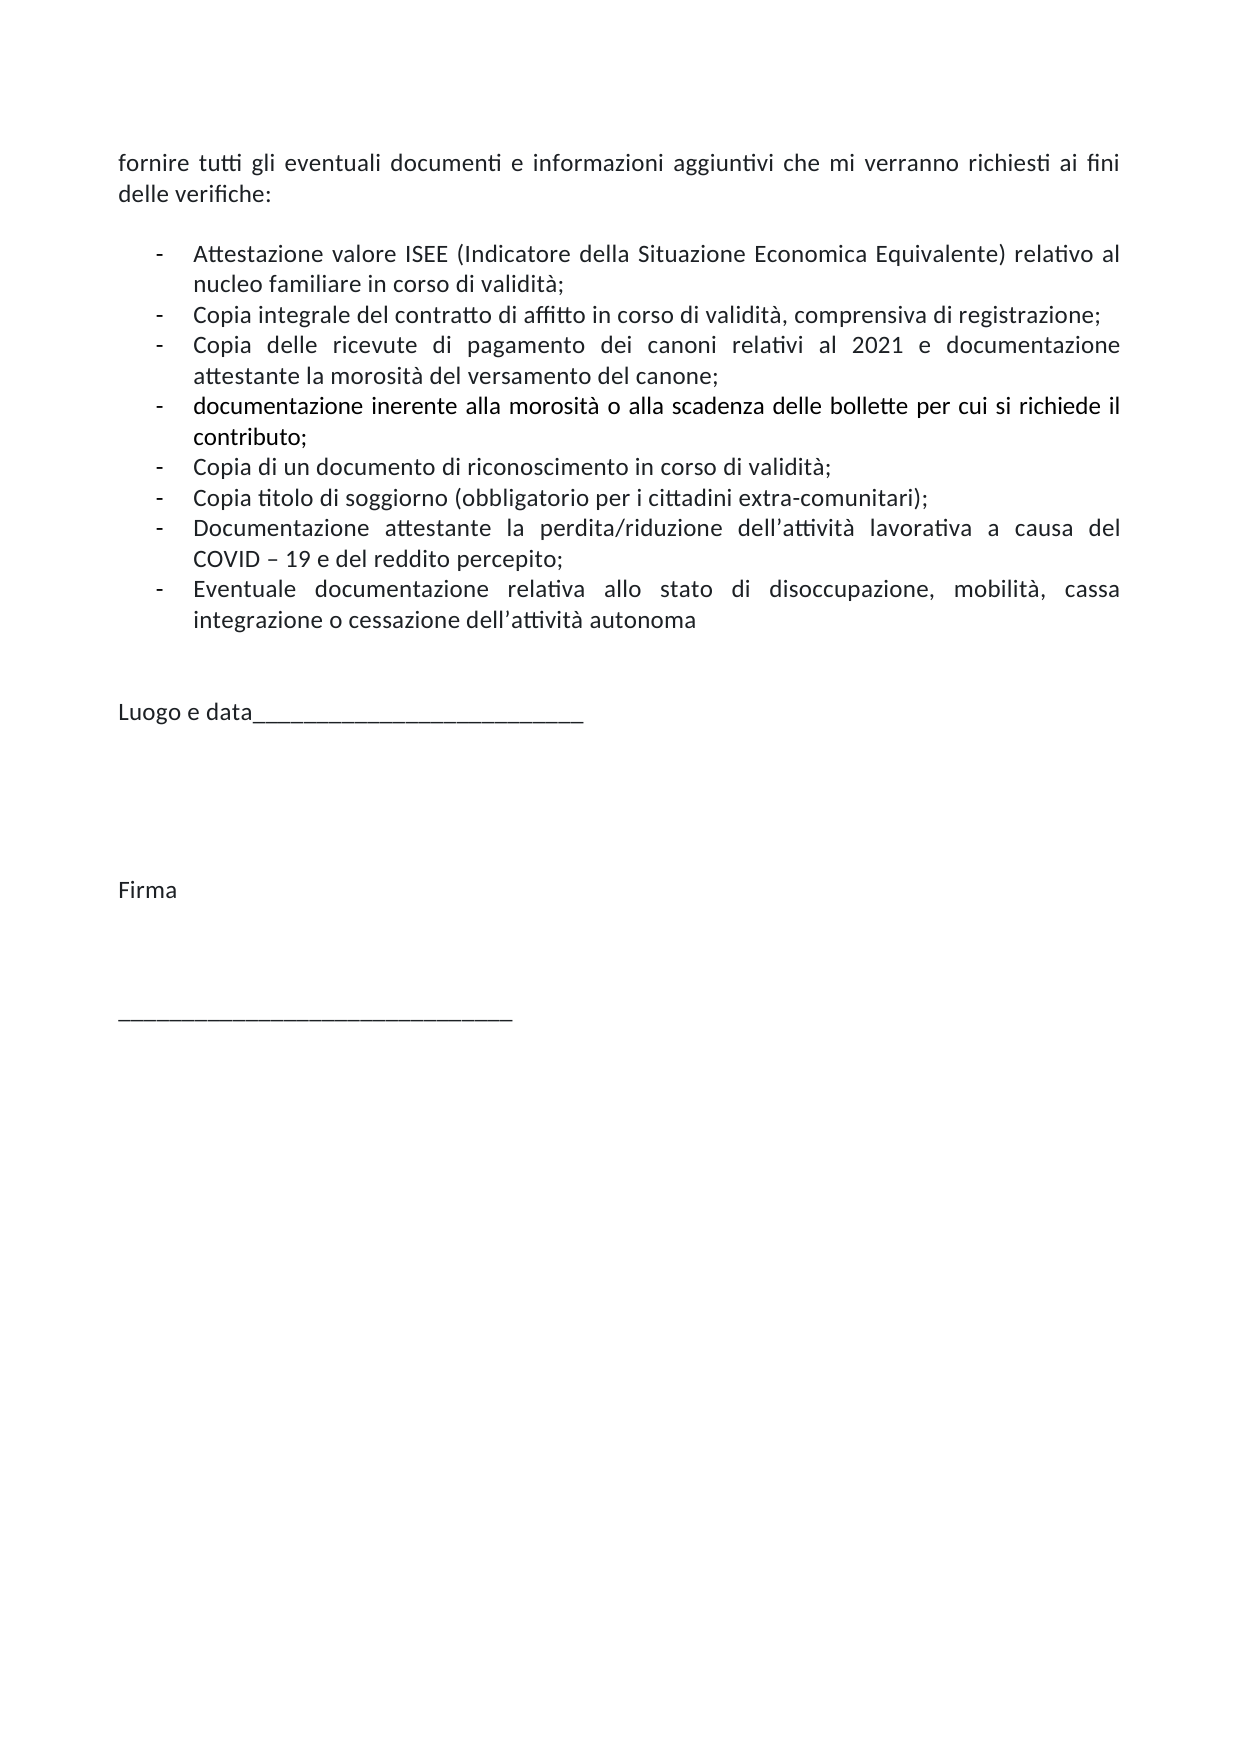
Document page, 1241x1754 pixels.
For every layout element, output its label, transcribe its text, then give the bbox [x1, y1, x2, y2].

text Firma [118, 875, 1122, 905]
list Documentazione attestante la perdita/riduzione dell’attività lavorativa a causa del COVID – 19 e del reddito percepito; [156, 512, 1122, 573]
list Copia titolo di soggiorno (obbligatorio per i cittadini extra-comunitari); [156, 482, 1122, 512]
list Copia delle ricevute di pagamento dei canoni relativi al 2021 e documentazione attestante la morosità del versamento del canone; [156, 329, 1122, 390]
list Attestazione valore ISEE (Indicatore della Situazione Economica Equivalente) relativo al nucleo familiare in corso di validità; [156, 238, 1122, 299]
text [118, 148, 1122, 209]
text _______________________________ [118, 994, 1122, 1024]
text Luogo e data__________________________ [118, 696, 1122, 726]
list Eventuale documentazione relativa allo stato di disoccupazione, mobilità, cassa integrazione o cessazione dell’attività autonoma [156, 573, 1122, 634]
list Copia integrale del contratto di affitto in corso di validità, comprensiva di registrazione; [156, 299, 1122, 329]
list Copia di un documento di riconoscimento in corso di validità; [156, 451, 1122, 482]
list documentazione inerente alla morosità o alla scadenza delle bollette per cui si richiede il contributo; [156, 390, 1122, 451]
